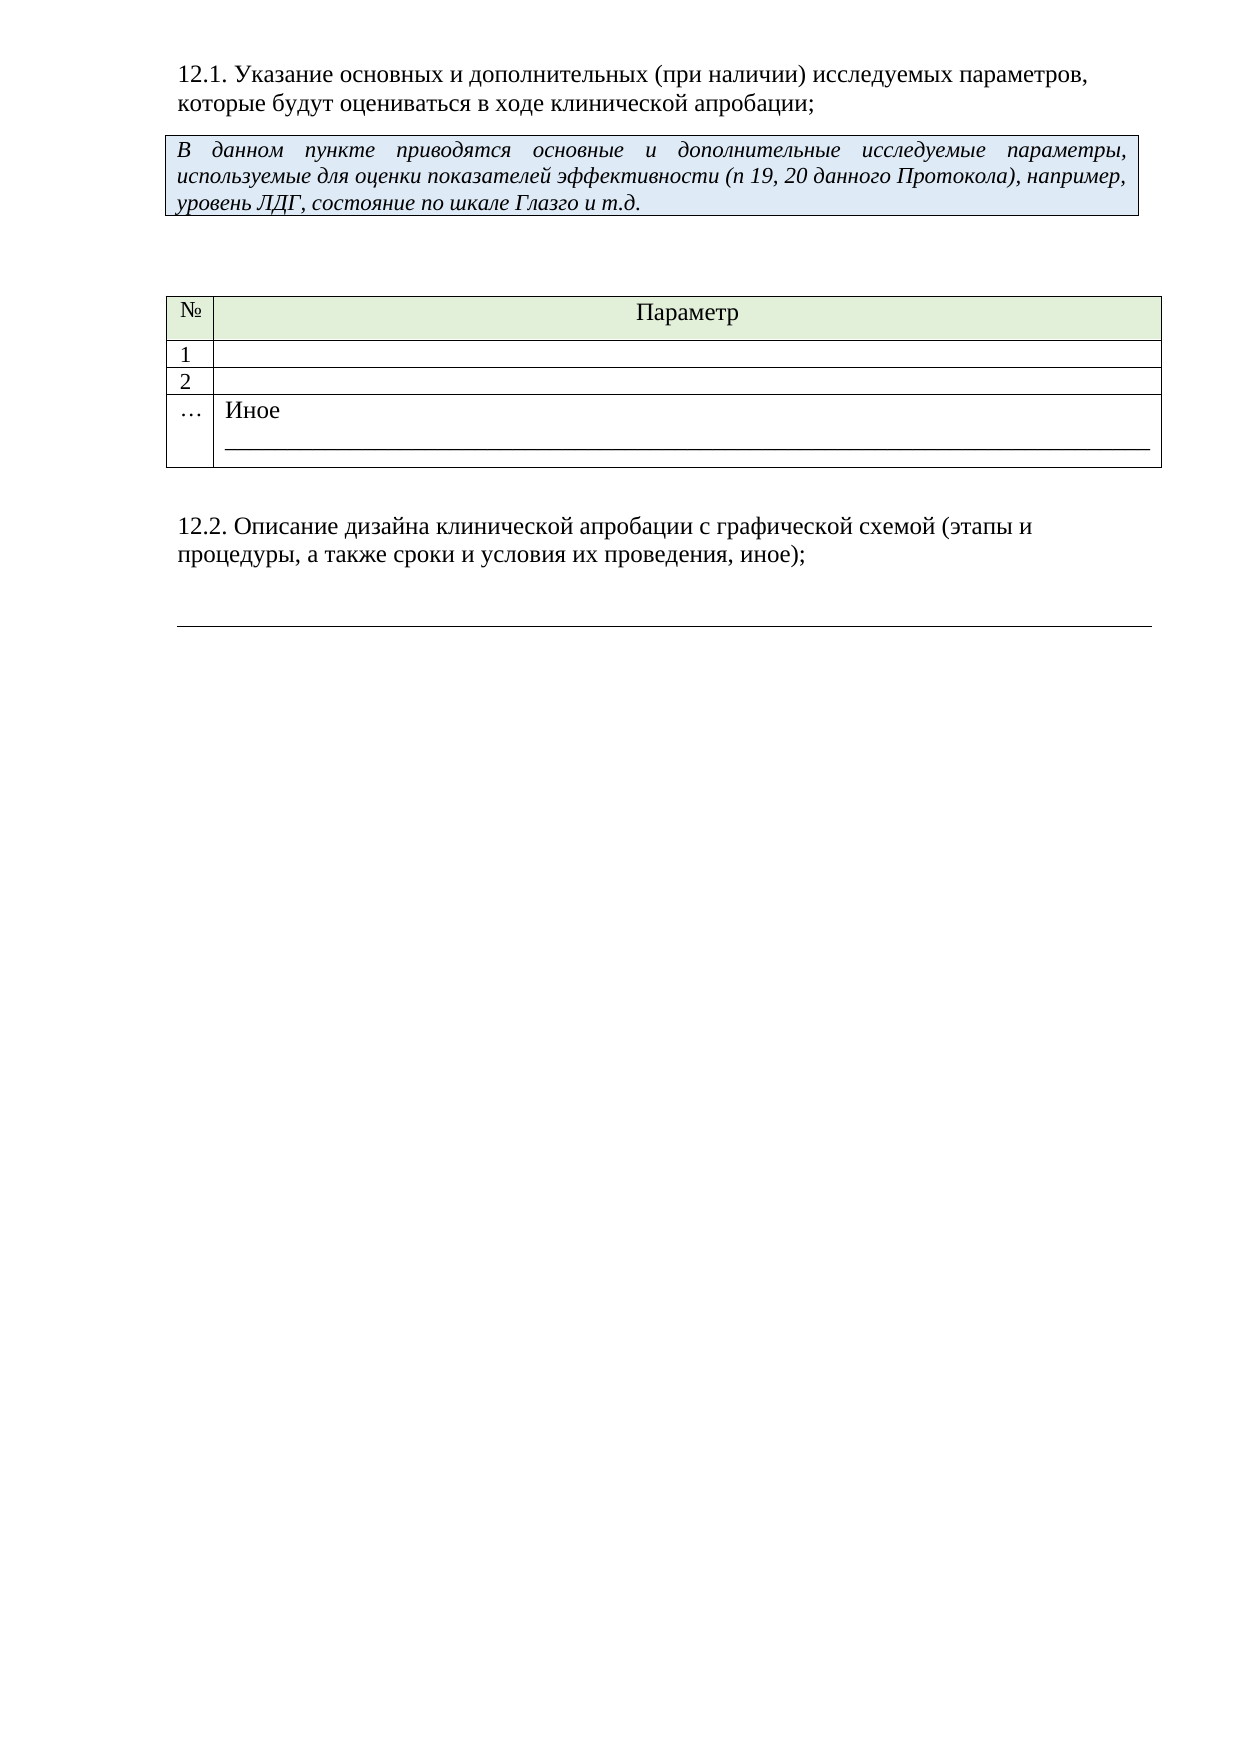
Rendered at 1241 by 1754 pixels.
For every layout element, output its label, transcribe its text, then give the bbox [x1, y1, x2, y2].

table_cell 2 [167, 368, 213, 394]
text 12.2. Описание дизайна клинической апробации с графической схемой (этапы и процедуры, а также сроки и условия их проведения, иное); [177, 511, 1152, 568]
table_header № [167, 297, 213, 339]
table_cell Иное __________________________________________________________________________ [214, 395, 1161, 467]
text 12.1. Указание основных и дополнительных (при наличии) исследуемых параметров, которые будут оцениваться в ходе клинической апробации; [177, 59, 1152, 117]
table_cell 1 [167, 341, 213, 367]
table_header Параметр [214, 297, 1161, 339]
table_cell [214, 341, 1161, 367]
table_cell [214, 368, 1161, 394]
table_header В данном пункте приводятся основные и дополнительные исследуемые параметры, используемые для оценки показателей эффективности (п 19, 20 данного Протокола), например, уровень ЛДГ, состояние по шкале Глазго и т.д. [166, 136, 1138, 215]
table_cell … [167, 395, 213, 467]
